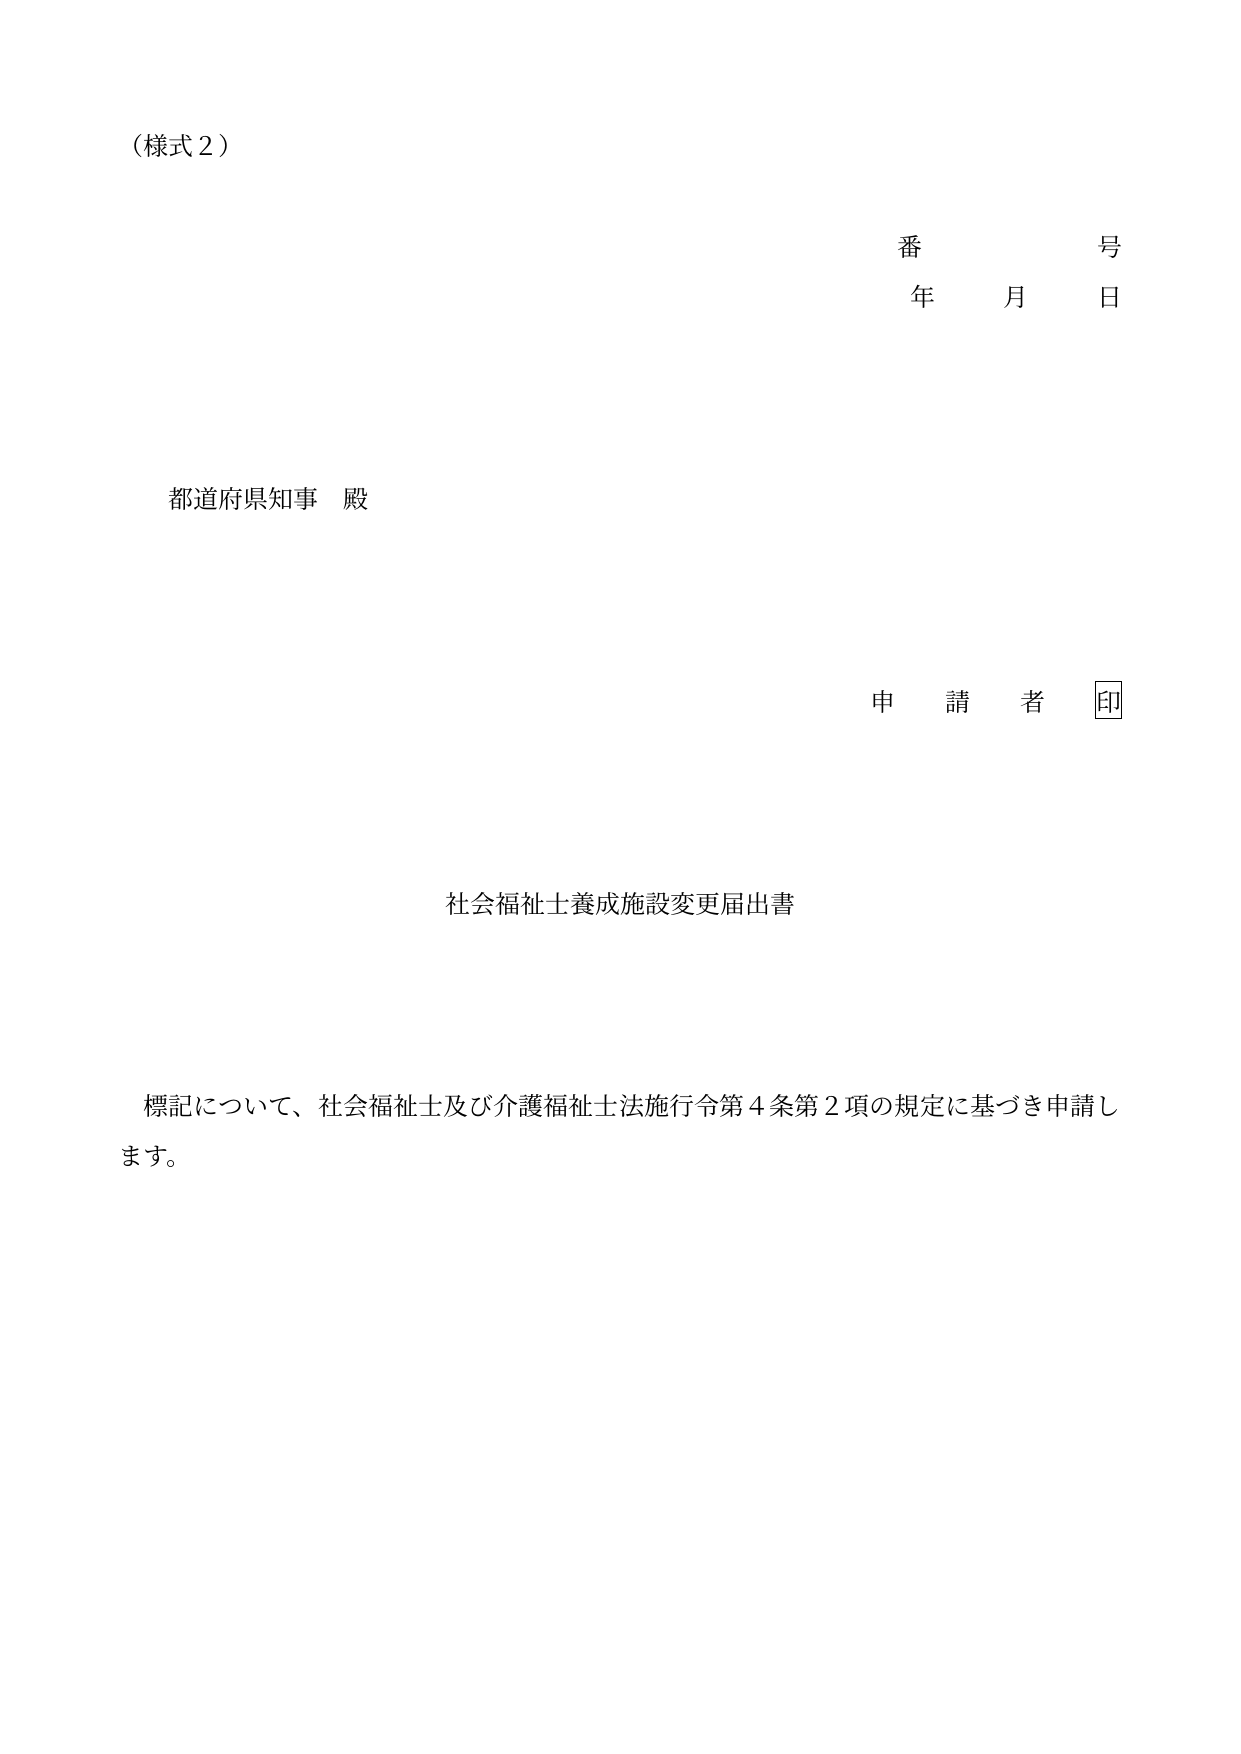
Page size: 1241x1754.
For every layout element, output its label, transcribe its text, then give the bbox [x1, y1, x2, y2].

text 標記について、社会福祉士及び介護福祉士法施行令第４条第２項の規定に基づき申請します。 [118, 1079, 1122, 1180]
text 申 請 者 印 [118, 675, 1122, 725]
text （様式２） [118, 119, 1122, 170]
text 番 号 [118, 220, 1122, 271]
text 社会福祉士養成施設変更届出書 [118, 877, 1122, 927]
text 都道府県知事 殿 [118, 473, 1122, 523]
text 年 月 日 [118, 271, 1122, 321]
